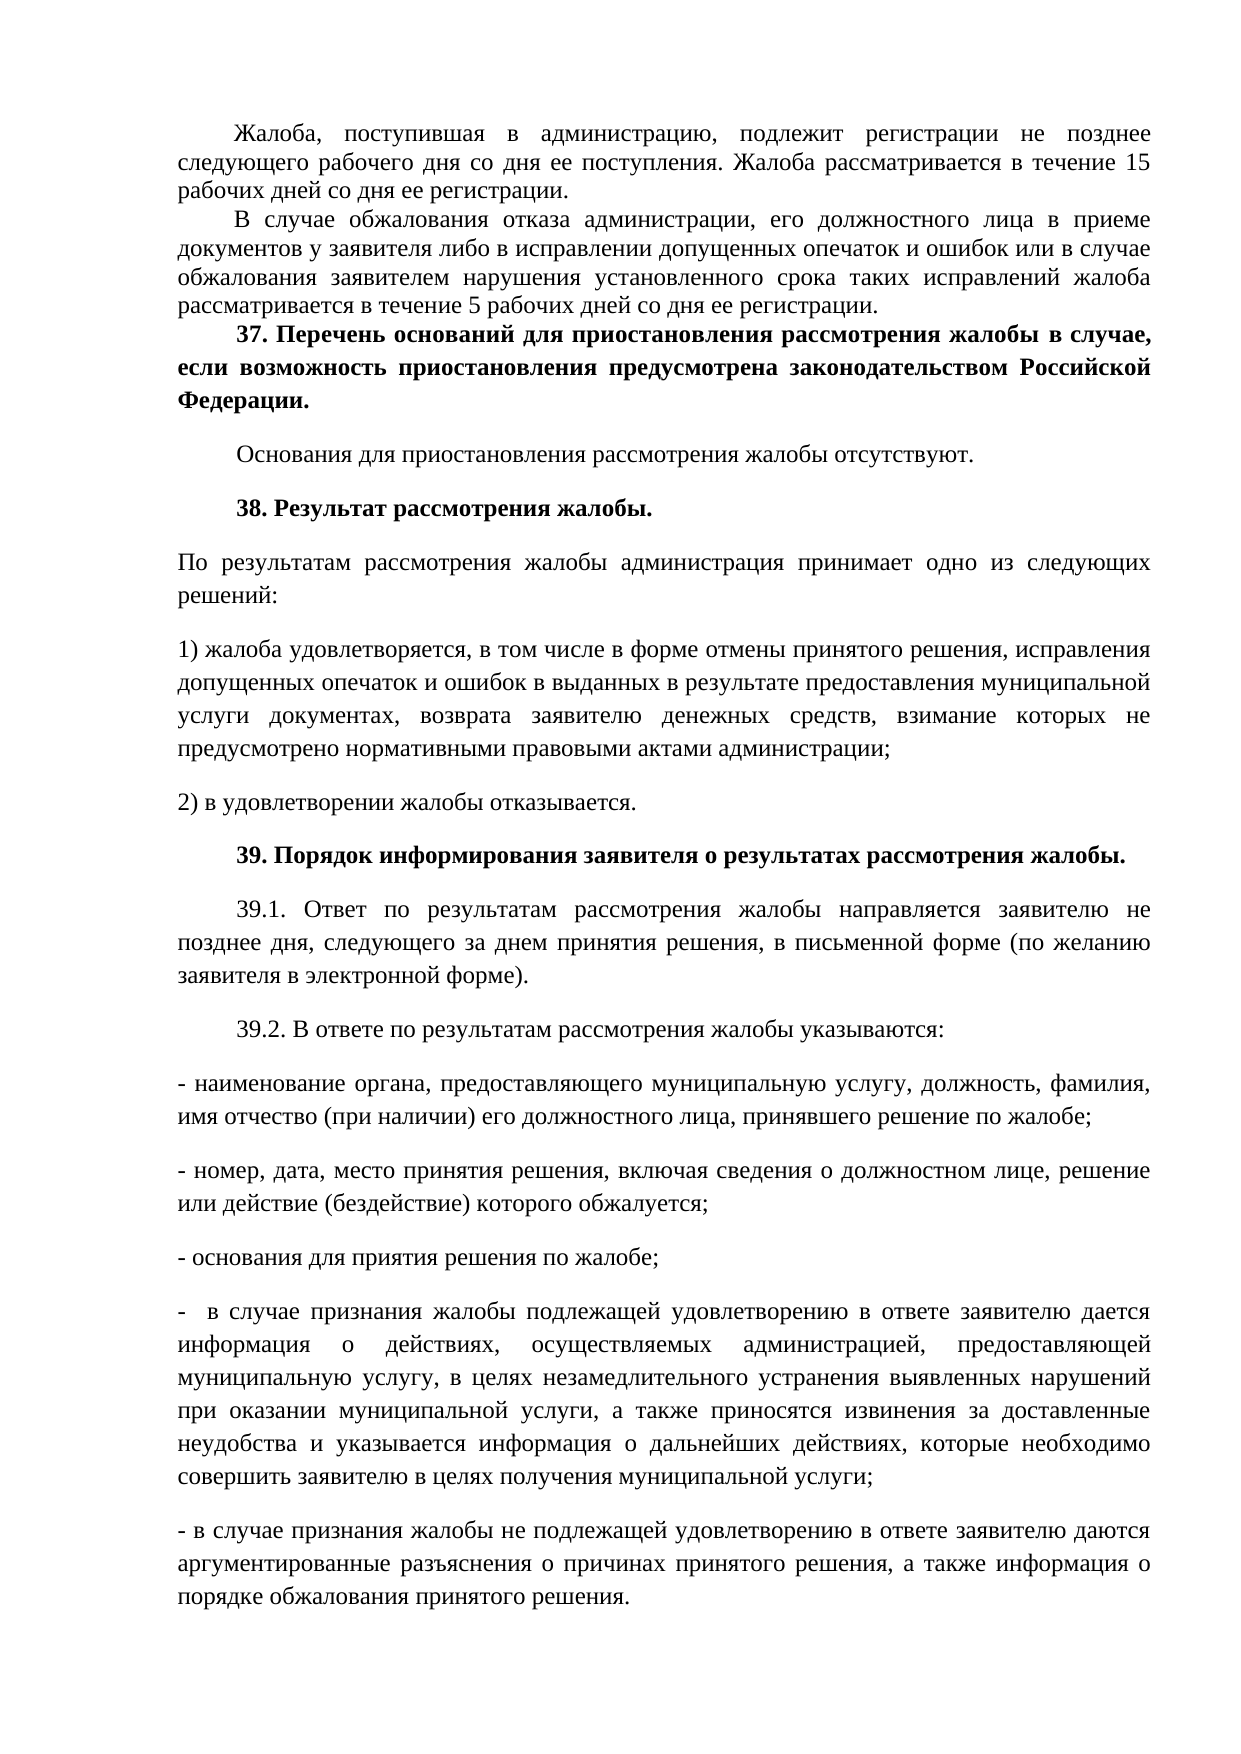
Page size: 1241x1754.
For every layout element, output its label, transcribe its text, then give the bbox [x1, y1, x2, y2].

text 1) жалоба удовлетворяется, в том числе в форме отмены принятого решения, исправления допущенных опечаток и ошибок в выданных в результате предоставления муниципальной услуги документах, возврата заявителю денежных средств, взимание которых не предусмотрено нормативными правовыми актами администрации; [177, 634, 1152, 762]
text Основания для приостановления рассмотрения жалобы отсутствуют. [177, 439, 1152, 468]
text 39.2. В ответе по результатам рассмотрения жалобы указываются: [177, 1014, 1152, 1043]
text 39. Порядок информирования заявителя о результатах рассмотрения жалобы. [177, 841, 1152, 869]
text 37. Перечень оснований для приостановления рассмотрения жалобы в случае, если возможность приостановления предусмотрена законодательством Российской Федерации. [177, 319, 1152, 414]
text - номер, дата, место принятия решения, включая сведения о должностном лице, решение или действие (бездействие) которого обжалуется; [177, 1155, 1152, 1217]
text - наименование органа, предоставляющего муниципальную услугу, должность, фамилия, имя отчество (при наличии) его должностного лица, принявшего решение по жалобе; [177, 1068, 1152, 1130]
text Жалоба, поступившая в администрацию, подлежит регистрации не позднее следующего рабочего дня со дня ее поступления. Жалоба рассматривается в течение 15 рабочих дней со дня ее регистрации. [177, 118, 1152, 204]
text - в случае признания жалобы не подлежащей удовлетворению в ответе заявителю даются аргументированные разъяснения о причинах принятого решения, а также информация о порядке обжалования принятого решения. [177, 1515, 1152, 1609]
text 2) в удовлетворении жалобы отказывается. [177, 787, 1152, 816]
text 38. Результат рассмотрения жалобы. [177, 493, 1152, 522]
text - основания для приятия решения по жалобе; [177, 1242, 1152, 1271]
text По результатам рассмотрения жалобы администрация принимает одно из следующих решений: [177, 547, 1152, 609]
text 39.1. Ответ по результатам рассмотрения жалобы направляется заявителю не позднее дня, следующего за днем принятия решения, в письменной форме (по желанию заявителя в электронной форме). [177, 894, 1152, 989]
text В случае обжалования отказа администрации, его должностного лица в приеме документов у заявителя либо в исправлении допущенных опечаток и ошибок или в случае обжалования заявителем нарушения установленного срока таких исправлений жалоба рассматривается в течение 5 рабочих дней со дня ее регистрации. [177, 204, 1152, 319]
text - в случае признания жалобы подлежащей удовлетворению в ответе заявителю дается информация о действиях, осуществляемых администрацией, предоставляющей муниципальную услугу, в целях незамедлительного устранения выявленных нарушений при оказании муниципальной услуги, а также приносятся извинения за доставленные неудобства и указывается информация о дальнейших действиях, которые необходимо совершить заявителю в целях получения муниципальной услуги; [177, 1296, 1152, 1490]
